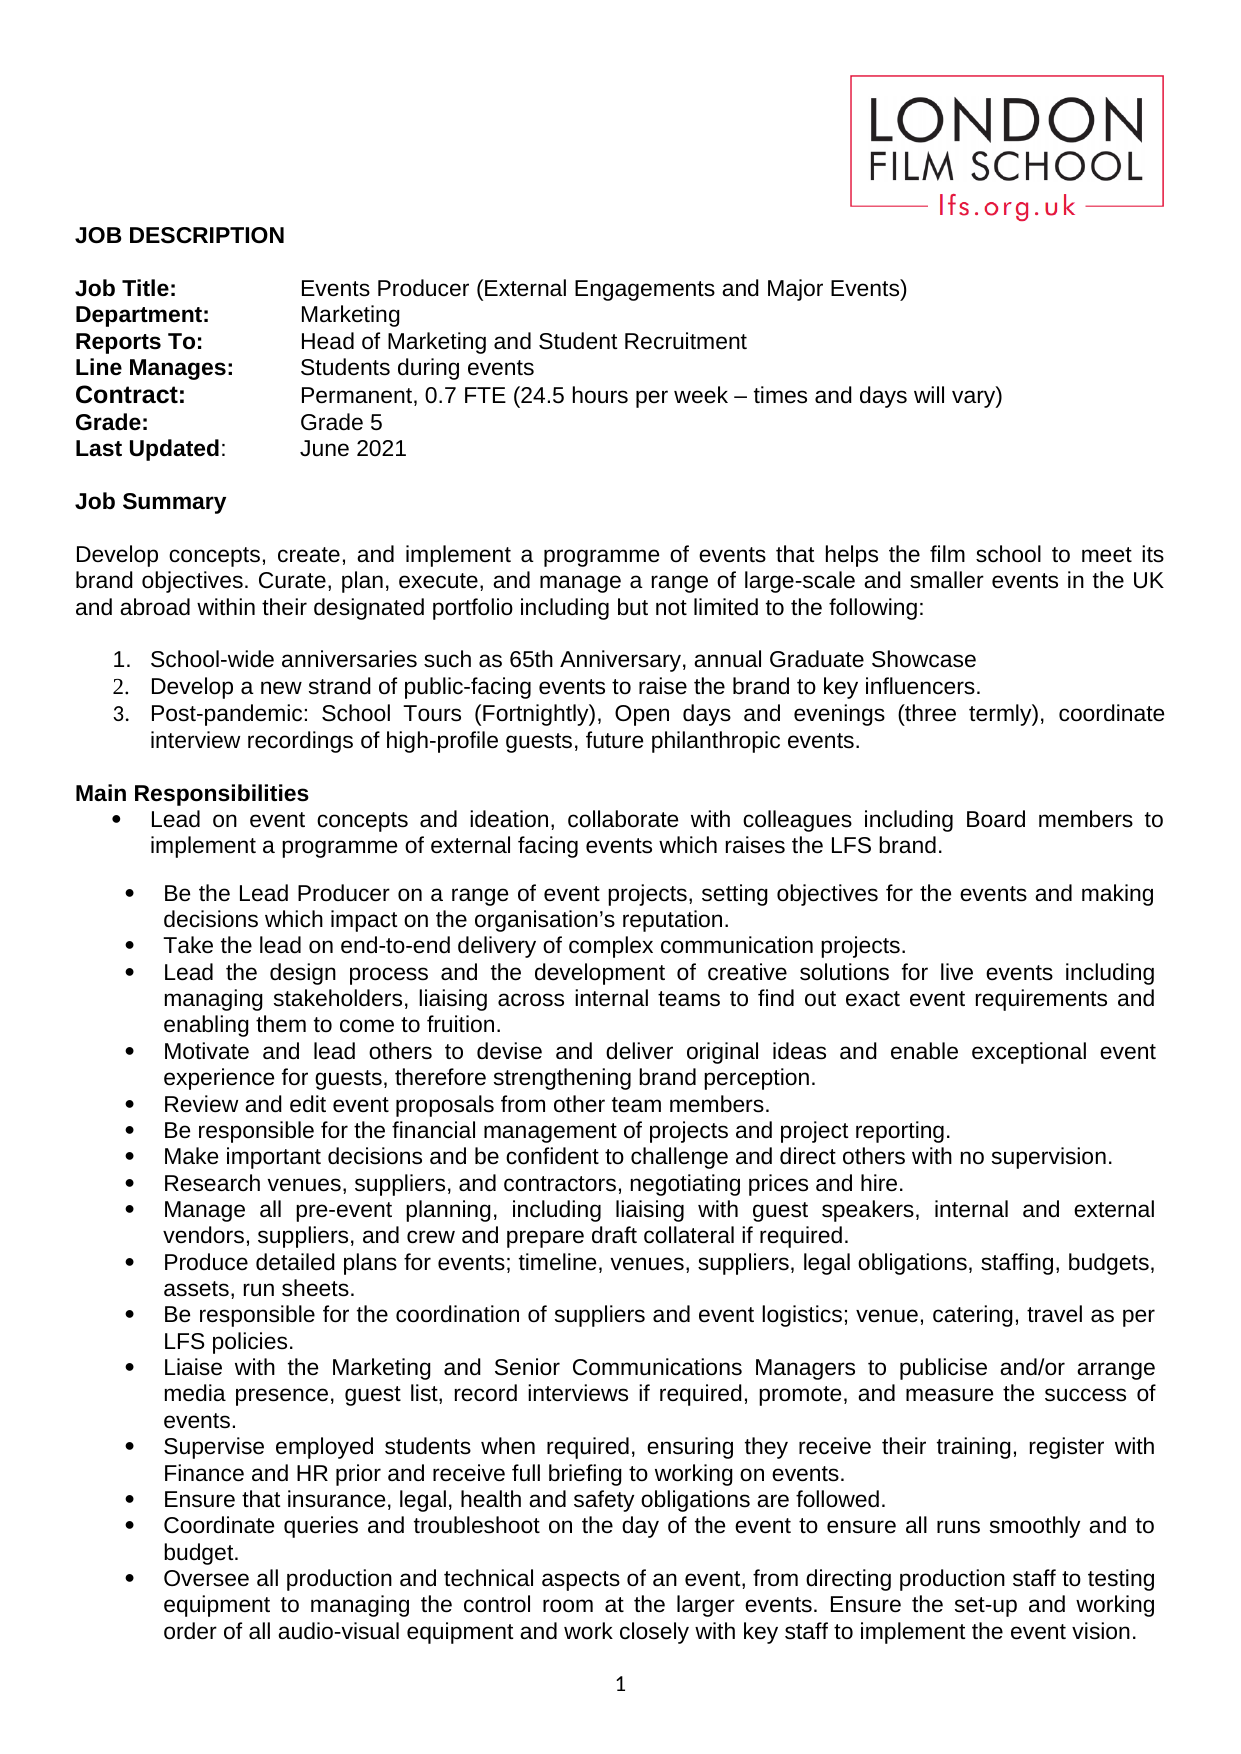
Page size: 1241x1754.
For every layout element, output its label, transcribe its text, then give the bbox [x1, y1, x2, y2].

text Contract: Permanent, 0.7 FTE (24.5 hours per week – times and days will vary) [75, 380, 1165, 409]
text Job Summary [75, 488, 1165, 514]
text Develop concepts, create, and implement a programme of events that helps the film school to meet its brand objectives. Curate, plan, execute, and manage a range of large-scale and smaller events in the UK and abroad within their designated portfolio including but not limited to the following: [75, 541, 1165, 620]
text Grade: Grade 5 Last Updated: June 2021 [75, 409, 1165, 462]
text Line Manages: Students during events [75, 354, 1165, 380]
text JOB DESCRIPTION [75, 222, 1165, 248]
list School-wide anniversaries such as 65th Anniversary, annual Graduate Showcase [112, 646, 1165, 673]
picture [847, 73, 1166, 223]
text Reports To: Head of Marketing and Student Recruitment [75, 328, 1165, 354]
list Develop a new strand of public-facing events to raise the brand to key influencers. [112, 673, 1165, 699]
list Lead on event concepts and ideation, collaborate with colleagues including Board members to implement a programme of external facing events which raises the LFS brand. [112, 806, 1165, 859]
text Main Responsibilities [75, 780, 1165, 806]
list Post-pandemic: School Tours (Fortnightly), Open days and evenings (three termly), coordinate interview recordings of high-profile guests, future philanthropic events. [112, 699, 1165, 753]
text Job Title: Events Producer (External Engagements and Major Events) Department: Marketing [75, 275, 1165, 328]
